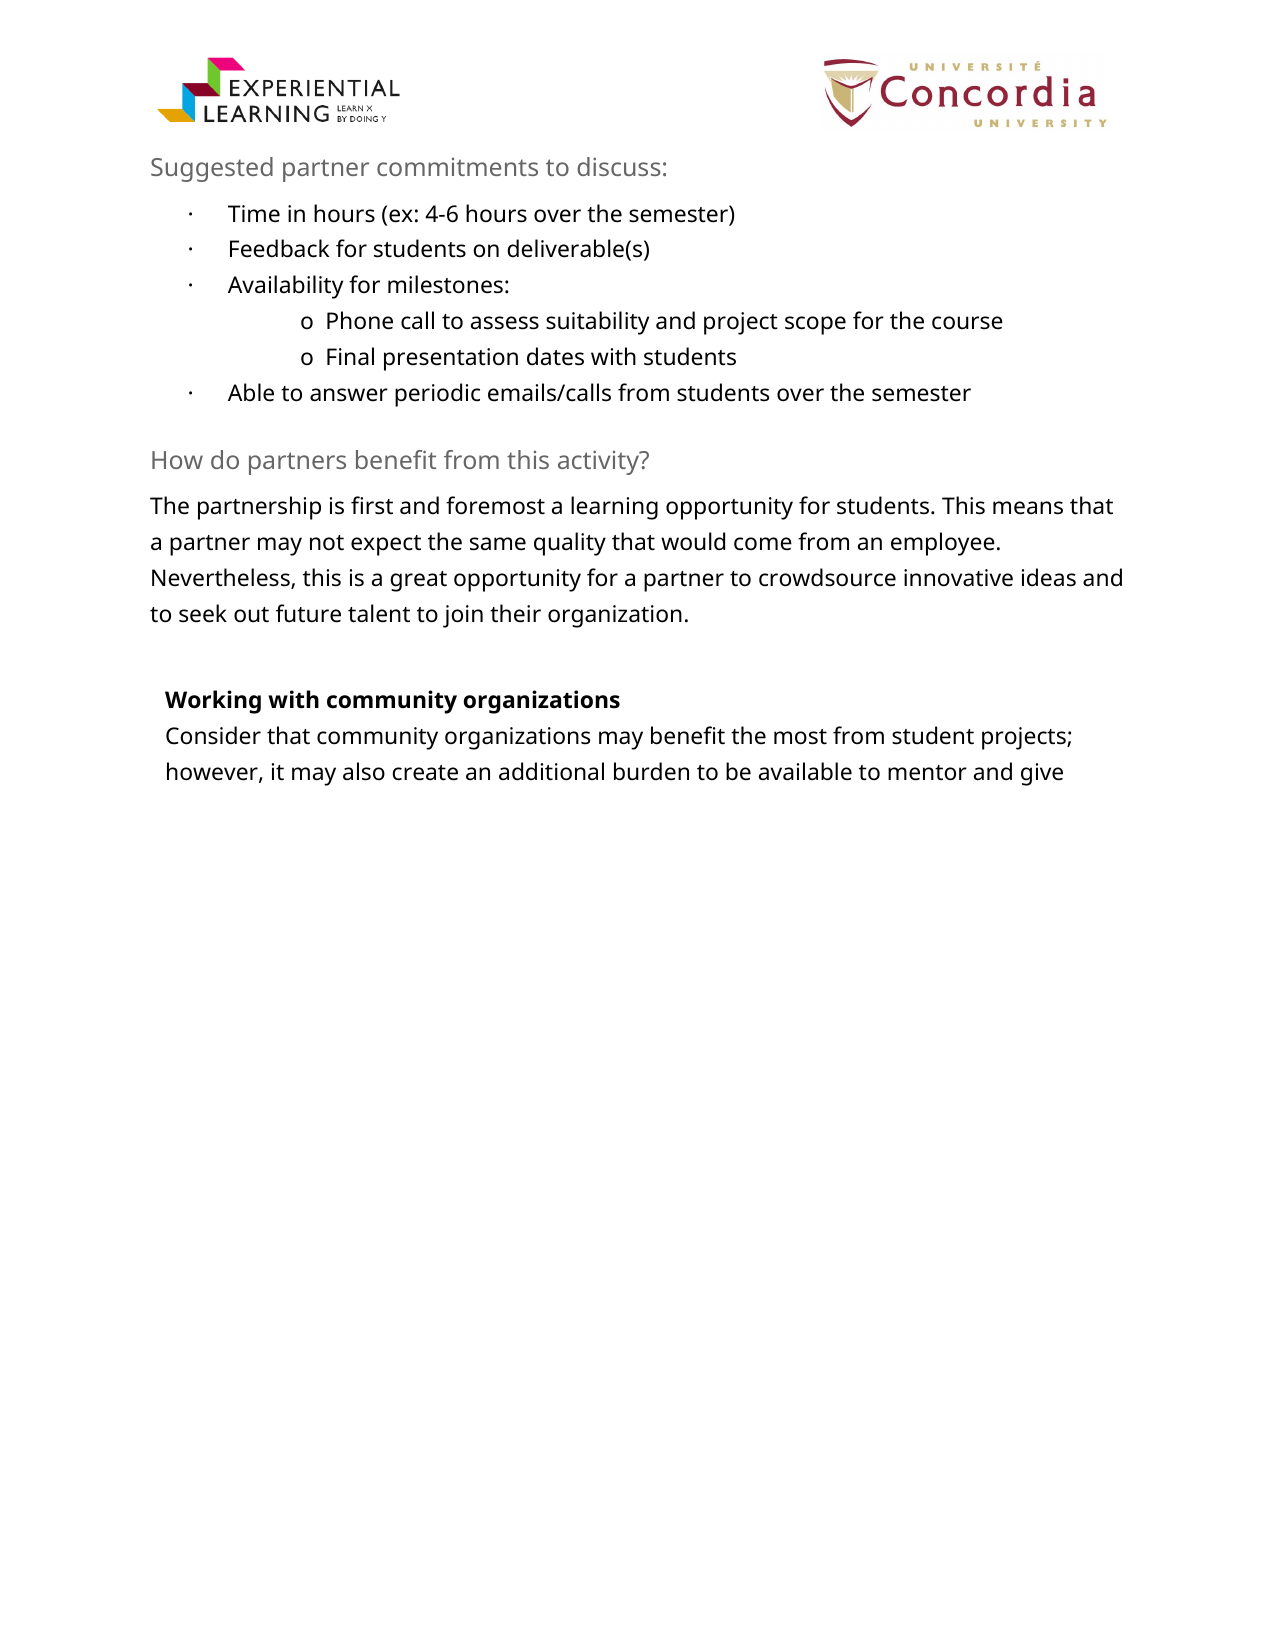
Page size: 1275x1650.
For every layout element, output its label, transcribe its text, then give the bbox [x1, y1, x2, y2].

text The partnership is first and foremost a learning opportunity for students. This means that a partner may not expect the same quality that would come from an employee. Nevertheless, this is a great opportunity for a partner to crowdsource innovative ideas and to seek out future talent to join their organization. [150, 490, 1125, 629]
subtitle How do partners benefit from this activity? [150, 442, 1125, 476]
text · Availability for milestones: [187, 269, 1125, 301]
picture [150, 52, 407, 132]
text o Phone call to assess suitability and project scope for the course [300, 305, 1125, 337]
text o Final presentation dates with students [300, 341, 1125, 372]
subtitle Suggested partner commitments to discuss: [150, 150, 1125, 184]
picture [820, 53, 1110, 132]
text · Feedback for students on deliverable(s) [187, 233, 1125, 265]
text · Able to answer periodic emails/calls from students over the semester [187, 377, 1125, 408]
text · Time in hours (ex: 4-6 hours over the semester) [187, 197, 1125, 229]
